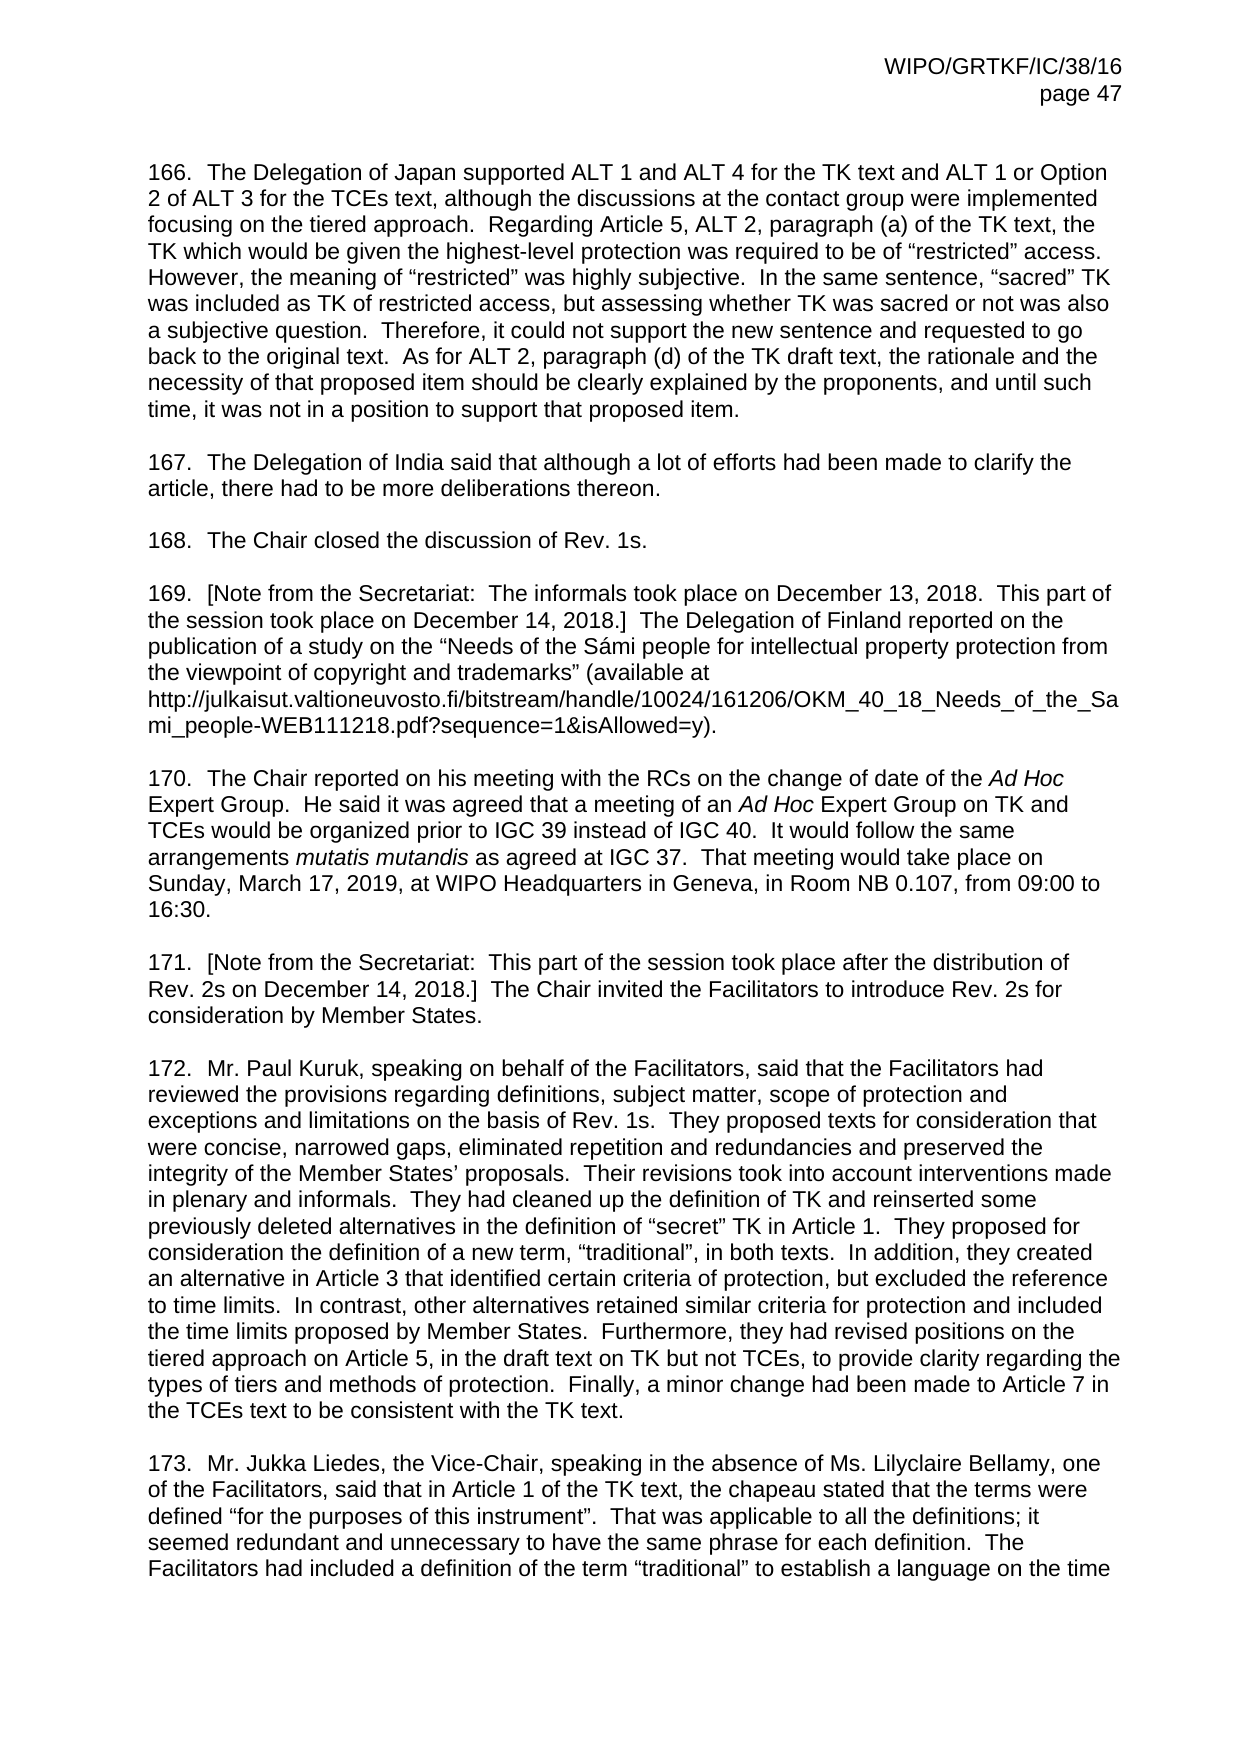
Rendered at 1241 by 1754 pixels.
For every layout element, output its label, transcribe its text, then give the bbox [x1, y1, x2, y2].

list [148, 1450, 1122, 1582]
list The Delegation of Japan supported ALT 1 and ALT 4 for the TK text and ALT 1 or Option 2 of ALT 3 for the TCEs text, although the discussions at the contact group were implemented focusing on the tiered approach. Regarding Article 5, ALT 2, paragraph (a) of the TK text, the TK which would be given the highest-level protection was required to be of “restricted” access. However, the meaning of “restricted” was highly subjective. In the same sentence, “sacred” TK was included as TK of restricted access, but assessing whether TK was sacred or not was also a subjective question. Therefore, it could not support the new sentence and requested to go back to the original text. As for ALT 2, paragraph (d) of the TK draft text, the rationale and the necessity of that proposed item should be clearly explained by the proponents, and until such time, it was not in a position to support that proposed item. [148, 158, 1122, 422]
list [Note from the Secretariat: This part of the session took place after the distribution of Rev. 2s on December 14, 2018.] The Chair invited the Facilitators to introduce Rev. 2s for consideration by Member States. [148, 949, 1122, 1028]
list [Note from the Secretariat: The informals took place on December 13, 2018. This part of the session took place on December 14, 2018.] The Delegation of Finland reported on the publication of a study on the “Needs of the Sámi people for intellectual property protection from the viewpoint of copyright and trademarks” (available at http://julkaisut.valtioneuvosto.fi/bitstream/handle/10024/161206/OKM_40_18_Needs_of_the_Sami_people-WEB111218.pdf?sequence=1&isAllowed=y). [148, 580, 1122, 738]
list The Chair closed the discussion of Rev. 1s. [148, 527, 1122, 554]
list The Delegation of India said that although a lot of efforts had been made to clarify the article, there had to be more deliberations thereon. [148, 448, 1122, 501]
list Mr. Paul Kuruk, speaking on behalf of the Facilitators, said that the Facilitators had reviewed the provisions regarding definitions, subject matter, scope of protection and exceptions and limitations on the basis of Rev. 1s. They proposed texts for consideration that were concise, narrowed gaps, eliminated repetition and redundancies and preserved the integrity of the Member States’ proposals. Their revisions took into account interventions made in plenary and informals. They had cleaned up the definition of TK and reinserted some previously deleted alternatives in the definition of “secret” TK in Article 1. They proposed for consideration the definition of a new term, “traditional”, in both texts. In addition, they created an alternative in Article 3 that identified certain criteria of protection, but excluded the reference to time limits. In contrast, other alternatives retained similar criteria for protection and included the time limits proposed by Member States. Furthermore, they had revised positions on the tiered approach on Article 5, in the draft text on TK but not TCEs, to provide clarity regarding the types of tiers and methods of protection. Finally, a minor change had been made to Article 7 in the TCEs text to be consistent with the TK text. [148, 1054, 1122, 1423]
list The Chair reported on his meeting with the RCs on the change of date of the Ad Hoc Expert Group. He said it was agreed that a meeting of an Ad Hoc Expert Group on TK and TCEs would be organized prior to IGC 39 instead of IGC 40. It would follow the same arrangements mutatis mutandis as agreed at IGC 37. That meeting would take place on Sunday, March 17, 2019, at WIPO Headquarters in Geneva, in Room NB 0.107, from 09:00 to 16:30. [148, 765, 1122, 923]
